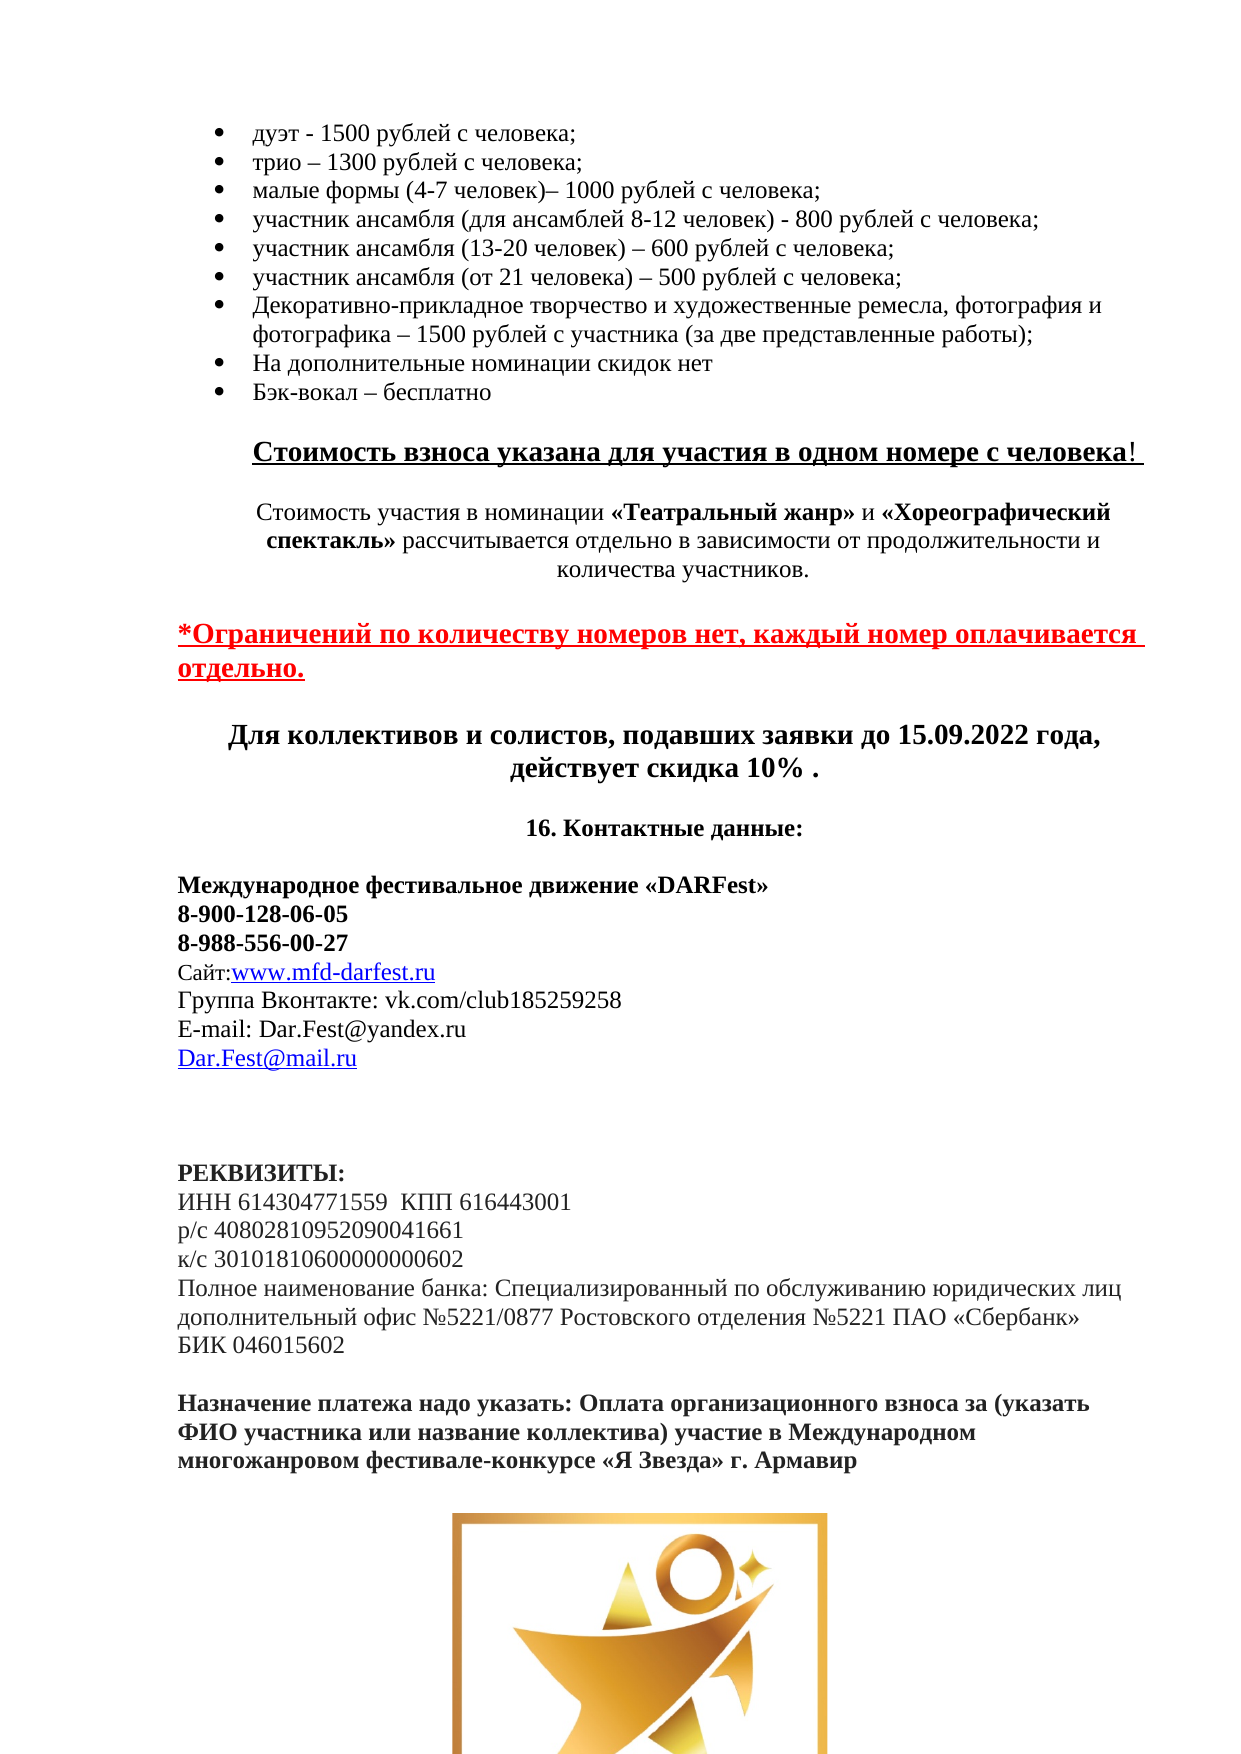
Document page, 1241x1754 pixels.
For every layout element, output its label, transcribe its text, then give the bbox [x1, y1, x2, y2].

text Группа Вконтакте: vk.com/club185259258 [177, 985, 1152, 1014]
list трио – 1300 рублей с человека; [215, 147, 1152, 176]
text Для коллективов и солистов, подавших заявки до 15.09.2022 года, действует скидка 10% . [177, 717, 1152, 784]
list На дополнительные номинации скидок нет [215, 348, 1152, 377]
list 16. Контактные данные: [177, 813, 1152, 842]
text E-mail: Dar.Fest@yandex.ru [177, 1014, 1152, 1043]
text Стоимость взноса указана для участия в одном номере с человека! [252, 434, 1152, 468]
text ИНН 614304771559 КПП 616443001 р/с 40802810952090041661 к/с 30101810600000000602 [177, 1187, 1152, 1273]
list малые формы (4-7 человек)– 1000 рублей с человека; [215, 176, 1152, 204]
text Международное фестивальное движение «DARFest» [177, 870, 1152, 899]
list Декоративно-прикладное творчество и художественные ремесла, фотография и фотографика – 1500 рублей с участника (за две представленные работы); [215, 291, 1152, 348]
text Dar.Fest@mail.ru [177, 1043, 1152, 1072]
text 8-988-556-00-27 [177, 928, 1152, 957]
picture [452, 1513, 828, 1754]
text Стоимость участия в номинации «Театральный жанр» и «Хореографический спектакль» рассчитывается отдельно в зависимости от продолжительности и количества участников. [215, 497, 1152, 583]
text *Ограничений по количеству номеров нет, каждый номер оплачивается отдельно. [177, 616, 1152, 683]
list участник ансамбля (для ансамблей 8-12 человек) - 800 рублей с человека; [215, 204, 1152, 233]
text РЕКВИЗИТЫ: [177, 1158, 1152, 1187]
text Сайт:www.mfd-darfest.ru [177, 957, 1152, 985]
list дуэт - 1500 рублей с человека; [215, 118, 1152, 147]
text Полное наименование банка: Специализированный по обслуживанию юридических лиц дополнительный офис №5221/0877 Ростовского отделения №5221 ПАО «Сбербанк» БИК 046015602 [177, 1273, 1152, 1359]
text Назначение платежа надо указать: Оплата организационного взноса за (указать ФИО участника или название коллектива) участие в Международном многожанровом фестивале-конкурсе «Я Звезда» г. Армавир [177, 1388, 1152, 1474]
list участник ансамбля (от 21 человека) – 500 рублей с человека; [215, 262, 1152, 291]
list участник ансамбля (13-20 человек) – 600 рублей с человека; [215, 233, 1152, 262]
list Бэк-вокал – бесплатно [215, 377, 1152, 406]
text 8-900-128-06-05 [177, 899, 1152, 928]
